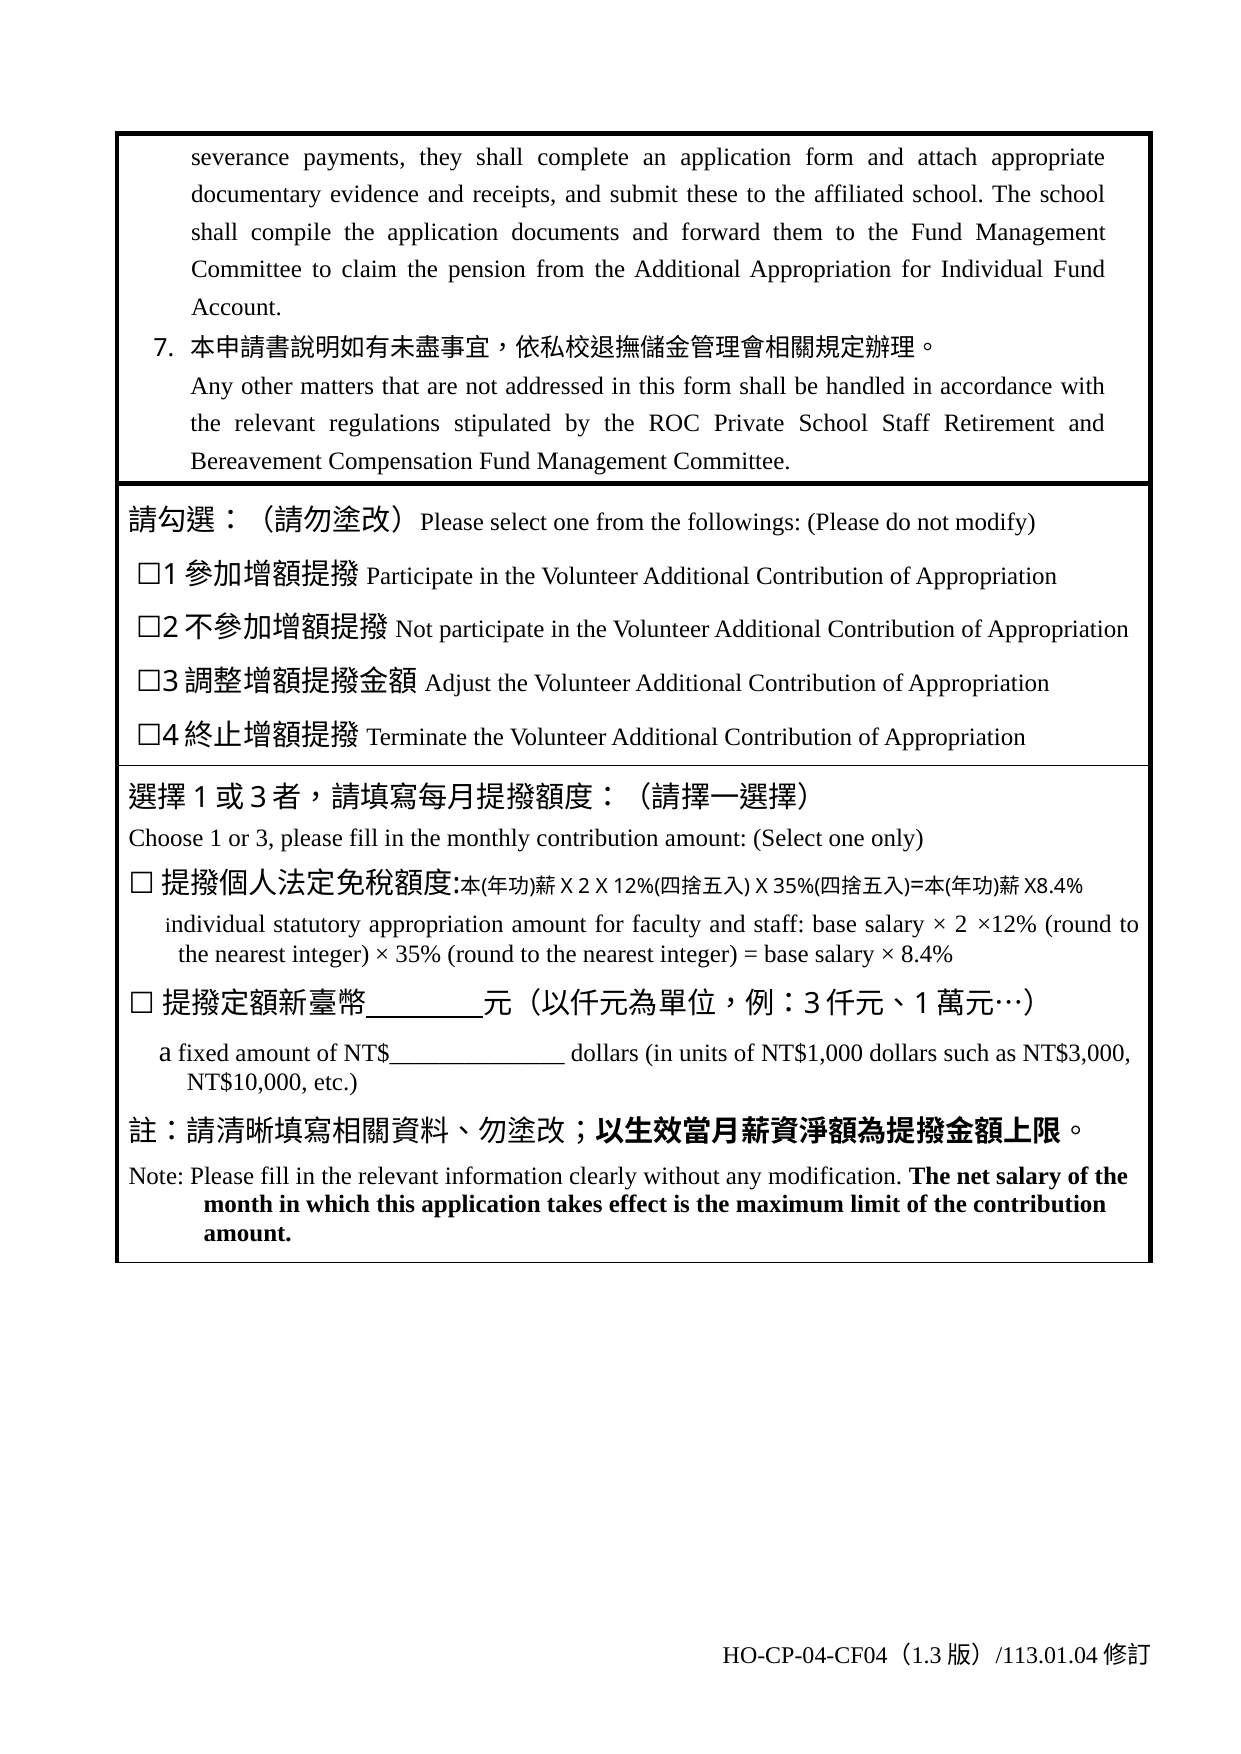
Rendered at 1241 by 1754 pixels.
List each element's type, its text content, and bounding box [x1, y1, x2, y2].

table_cell 請勾選：（請勿塗改）Please select one from the followings: (Please do not modify) 1參加增額提撥 Participate in the Volunteer Additional Contribution of Appropriation 2不參加增額提撥 Not participate in the Volunteer Additional Contribution of Appropriation 3調整增額提撥金額 Adjust the Volunteer Additional Contribution of Appropriation 4終止增額提撥 Terminate the Volunteer Additional Contribution of Appropriation [119, 486, 1148, 765]
table_cell 選擇1或3者，請填寫每月提撥額度：（請擇一選擇） Choose 1 or 3, please fill in the monthly contribution amount: (Select one only) 提撥個人法定免稅額度:本(年功)薪X 2 X 12%(四捨五入) X 35%(四捨五入)=本(年功)薪X8.4% individual statutory appropriation amount for faculty and staff: base salary × 2 ×12% (round to the nearest integer) × 35% (round to the nearest integer) = base salary × 8.4% 提撥定額新臺幣 元（以仟元為單位，例：3仟元、1萬元…） a fixed amount of NT$______________ dollars (in units of NT$1,000 dollars such as NT$3,000, NT$10,000, etc.) 註：請清晰填寫相關資料、勿塗改；以生效當月薪資淨額為提撥金額上限。 Note: Please fill in the relevant information clearly without any modification. The net salary of the month in which this application takes effect is the maximum limit of the contribution amount. [119, 766, 1148, 1262]
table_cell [119, 136, 1148, 481]
